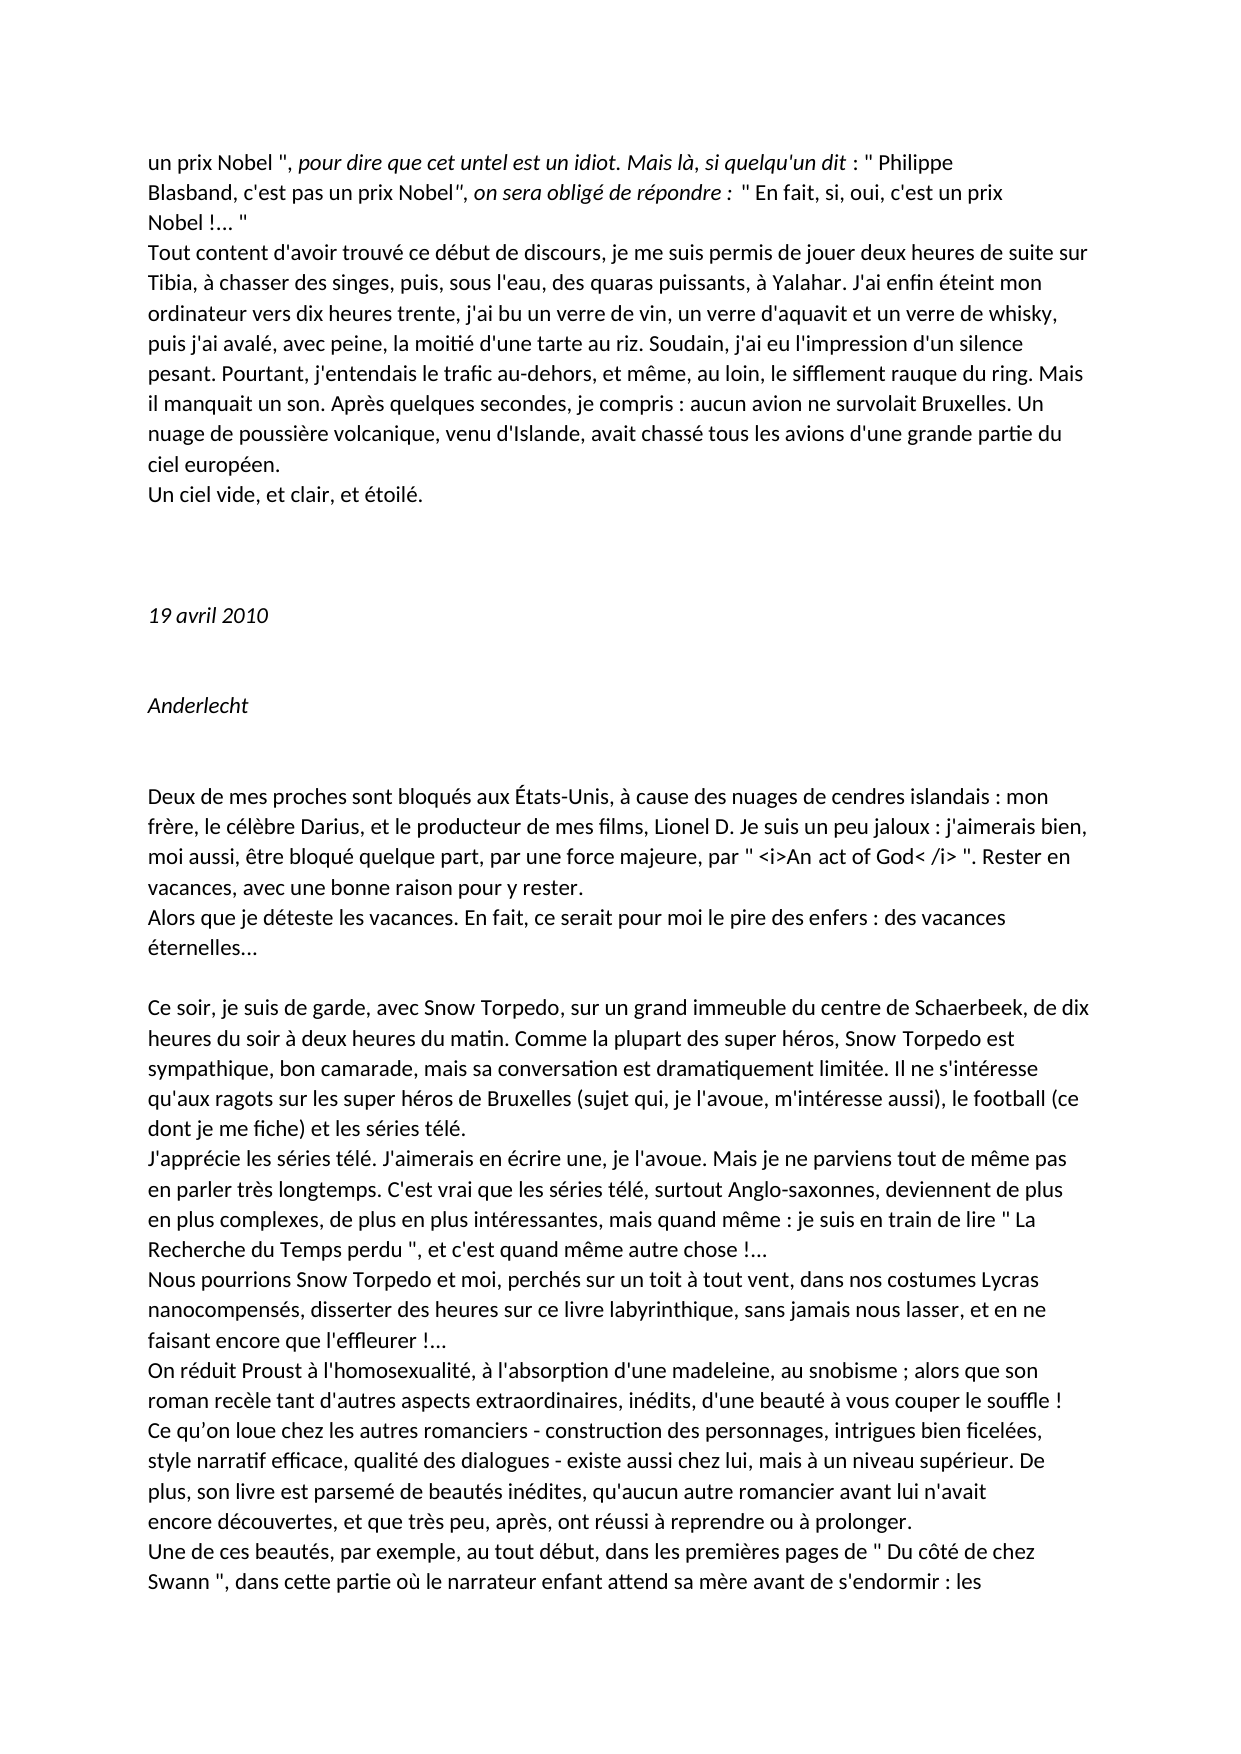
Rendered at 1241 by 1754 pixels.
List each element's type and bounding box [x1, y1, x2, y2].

text [148, 148, 1093, 1595]
